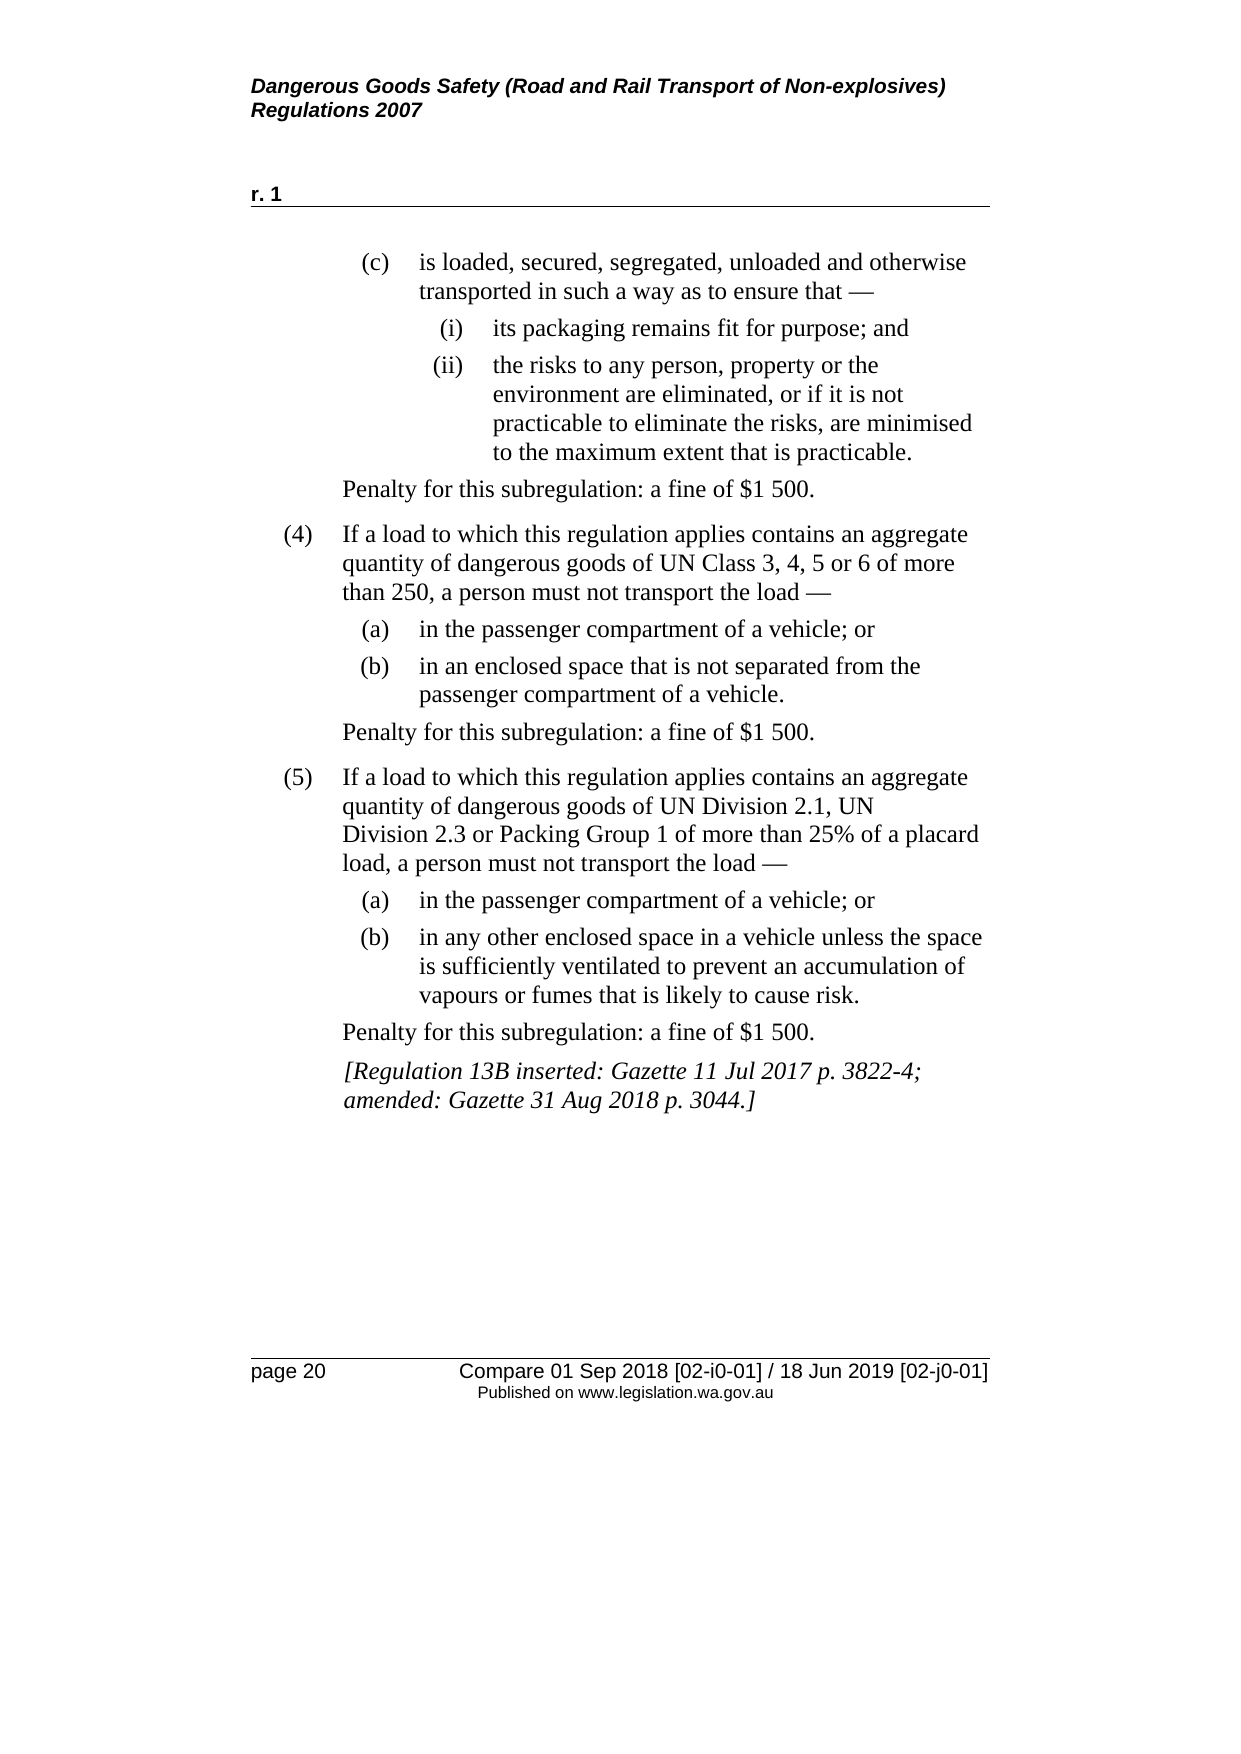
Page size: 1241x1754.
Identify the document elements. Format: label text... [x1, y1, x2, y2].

text Penalty for this subregulation: a fine of $1 500. [251, 1017, 990, 1046]
text (i) its packaging remains fit for purpose; and [251, 313, 990, 342]
text Penalty for this subregulation: a fine of $1 500. [251, 474, 990, 502]
text (ii) the risks to any person, property or the environment are eliminated, or if it is not practicable to eliminate the risks, are minimised to the maximum extent that is practicable. [251, 350, 990, 465]
text (a) in the passenger compartment of a vehicle; or [251, 614, 990, 642]
text Penalty for this subregulation: a fine of $1 500. [251, 717, 990, 745]
text (4) If a load to which this regulation applies contains an aggregate quantity of dangerous goods of UN Class 3, 4, 5 or 6 of more than 250, a person must not transport the load — [251, 519, 990, 605]
text (5) If a load to which this regulation applies contains an aggregate quantity of dangerous goods of UN Division 2.1, UN Division 2.3 or Packing Group 1 of more than 25% of a placard load, a person must not transport the load — [251, 762, 990, 877]
text [Regulation 13B inserted: Gazette 11 Jul 2017 p. 3822-4; amended: Gazette 31 Aug 2018 p. 3044.] [251, 1056, 990, 1114]
text (a) in the passenger compartment of a vehicle; or [251, 885, 990, 914]
text (c) is loaded, secured, segregated, unloaded and otherwise transported in such a way as to ensure that — [251, 247, 990, 305]
text (b) in an enclosed space that is not separated from the passenger compartment of a vehicle. [251, 651, 990, 708]
text (b) in any other enclosed space in a vehicle unless the space is sufficiently ventilated to prevent an accumulation of vapours or fumes that is likely to cause risk. [251, 922, 990, 1009]
